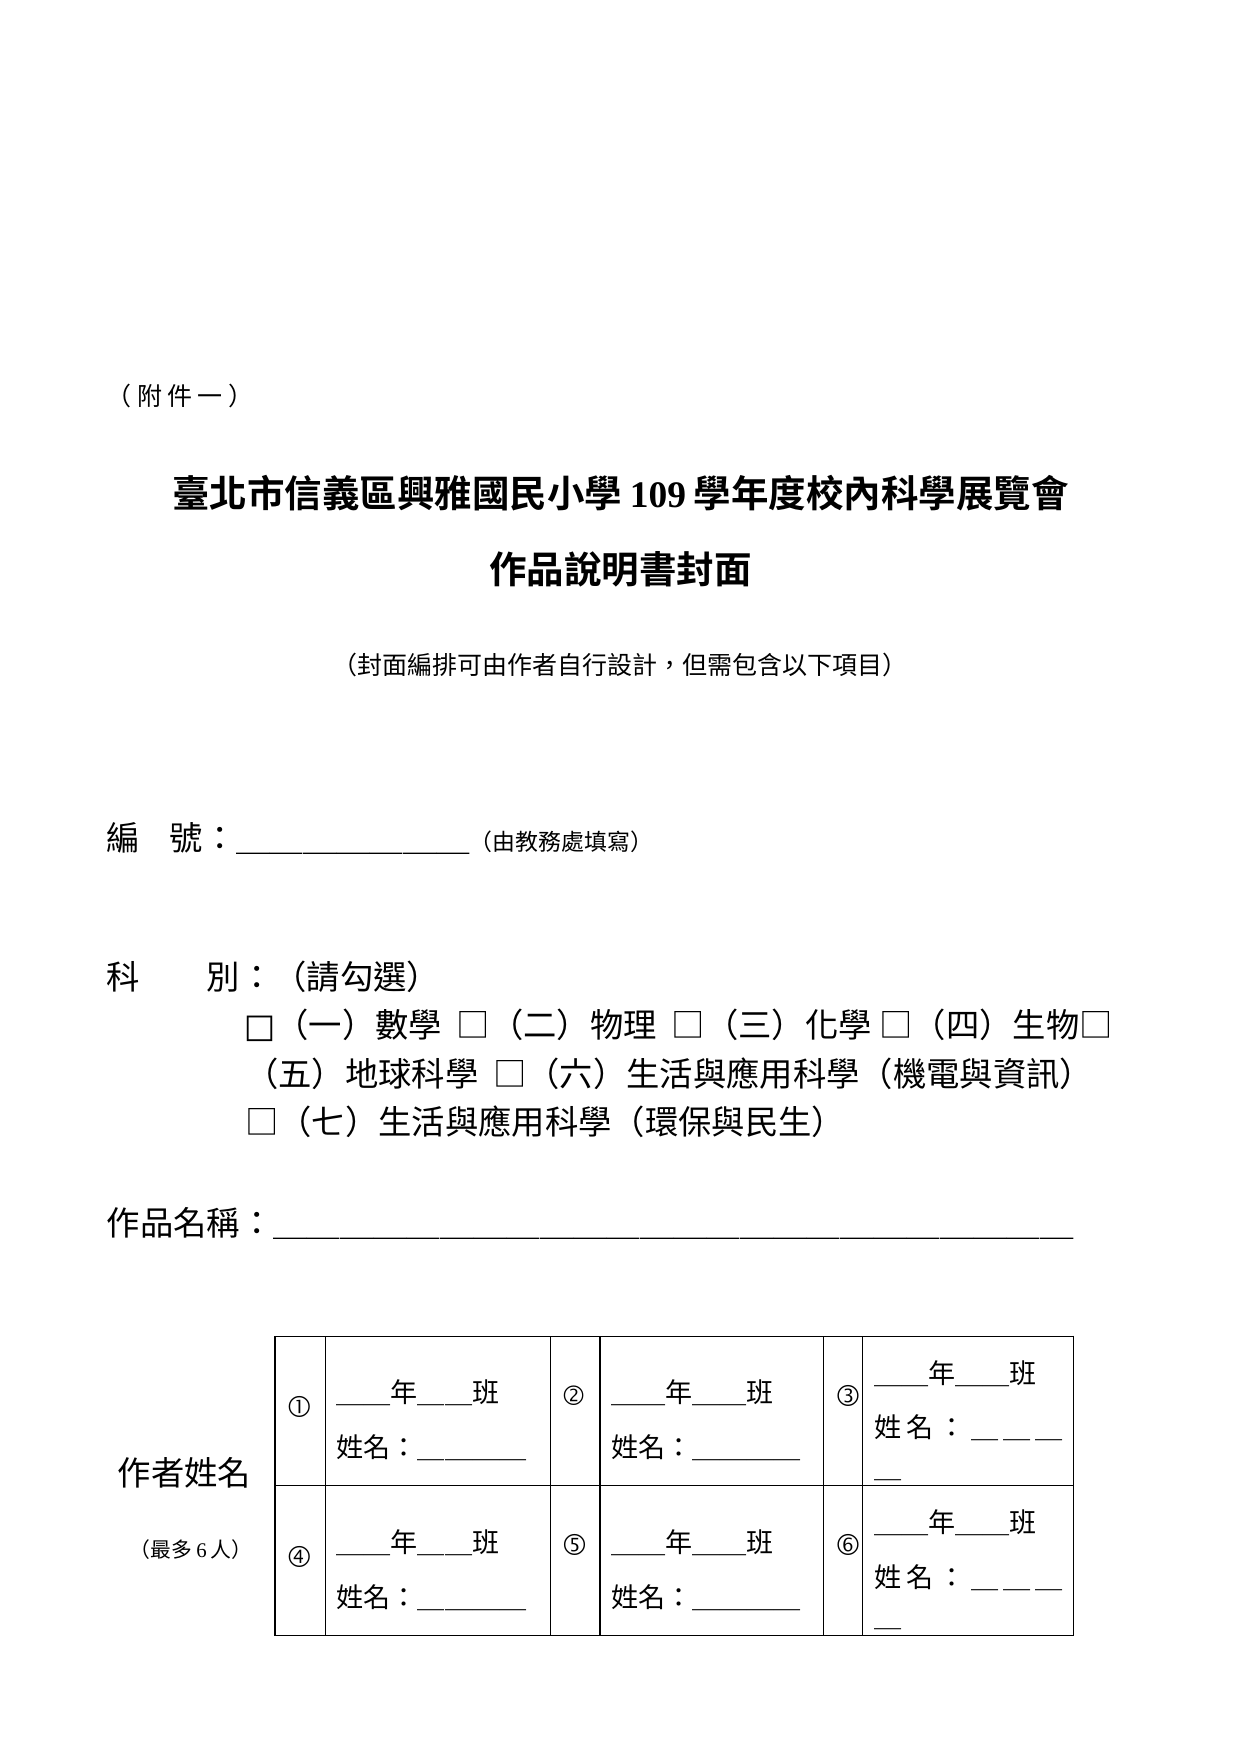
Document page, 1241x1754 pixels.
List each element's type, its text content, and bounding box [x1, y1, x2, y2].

table_header ＿＿年＿＿班 姓名：＿＿＿＿ [601, 1337, 823, 1485]
table_header 作者姓名 （最多6人） [106, 1336, 274, 1634]
text 編 號：＿＿＿＿＿＿＿（由教務處填寫） [106, 797, 1134, 874]
table_cell ＿＿年＿＿班 姓名：＿＿＿＿ [601, 1486, 823, 1634]
text 臺北市信義區興雅國民小學109學年度校內科學展覽會 [106, 452, 1134, 529]
text （封面編排可由作者自行設計，但需包含以下項目） [106, 644, 1134, 682]
text 作品名稱：＿＿＿＿＿＿＿＿＿＿＿＿＿＿＿＿＿＿＿＿＿＿＿＿ [106, 1182, 1134, 1259]
table_header [276, 1337, 325, 1485]
text □（一）數學 □（二）物理 □（三）化學 □（四）生物□（五）地球科學 □（六）生活與應用科學（機電與資訊） □（七）生活與應用科學（環保與民生） [244, 999, 1134, 1144]
table_cell [824, 1486, 862, 1634]
text 作品說明書封面 [106, 529, 1134, 606]
table_cell [276, 1486, 325, 1634]
table_header [824, 1337, 862, 1485]
table_header ＿＿年＿＿班 姓名：＿＿＿＿ [326, 1337, 550, 1485]
table_cell ＿＿年＿＿班 姓名：＿＿＿＿ [863, 1486, 1073, 1634]
text （附件一） [106, 376, 1134, 414]
table_header [551, 1337, 599, 1485]
table_cell ＿＿年＿＿班 姓名：＿＿＿＿ [326, 1486, 550, 1634]
table_cell [551, 1486, 599, 1634]
table_header ＿＿年＿＿班 姓名：＿＿＿＿ [863, 1337, 1073, 1485]
text 科 別：（請勾選） [106, 951, 1134, 999]
